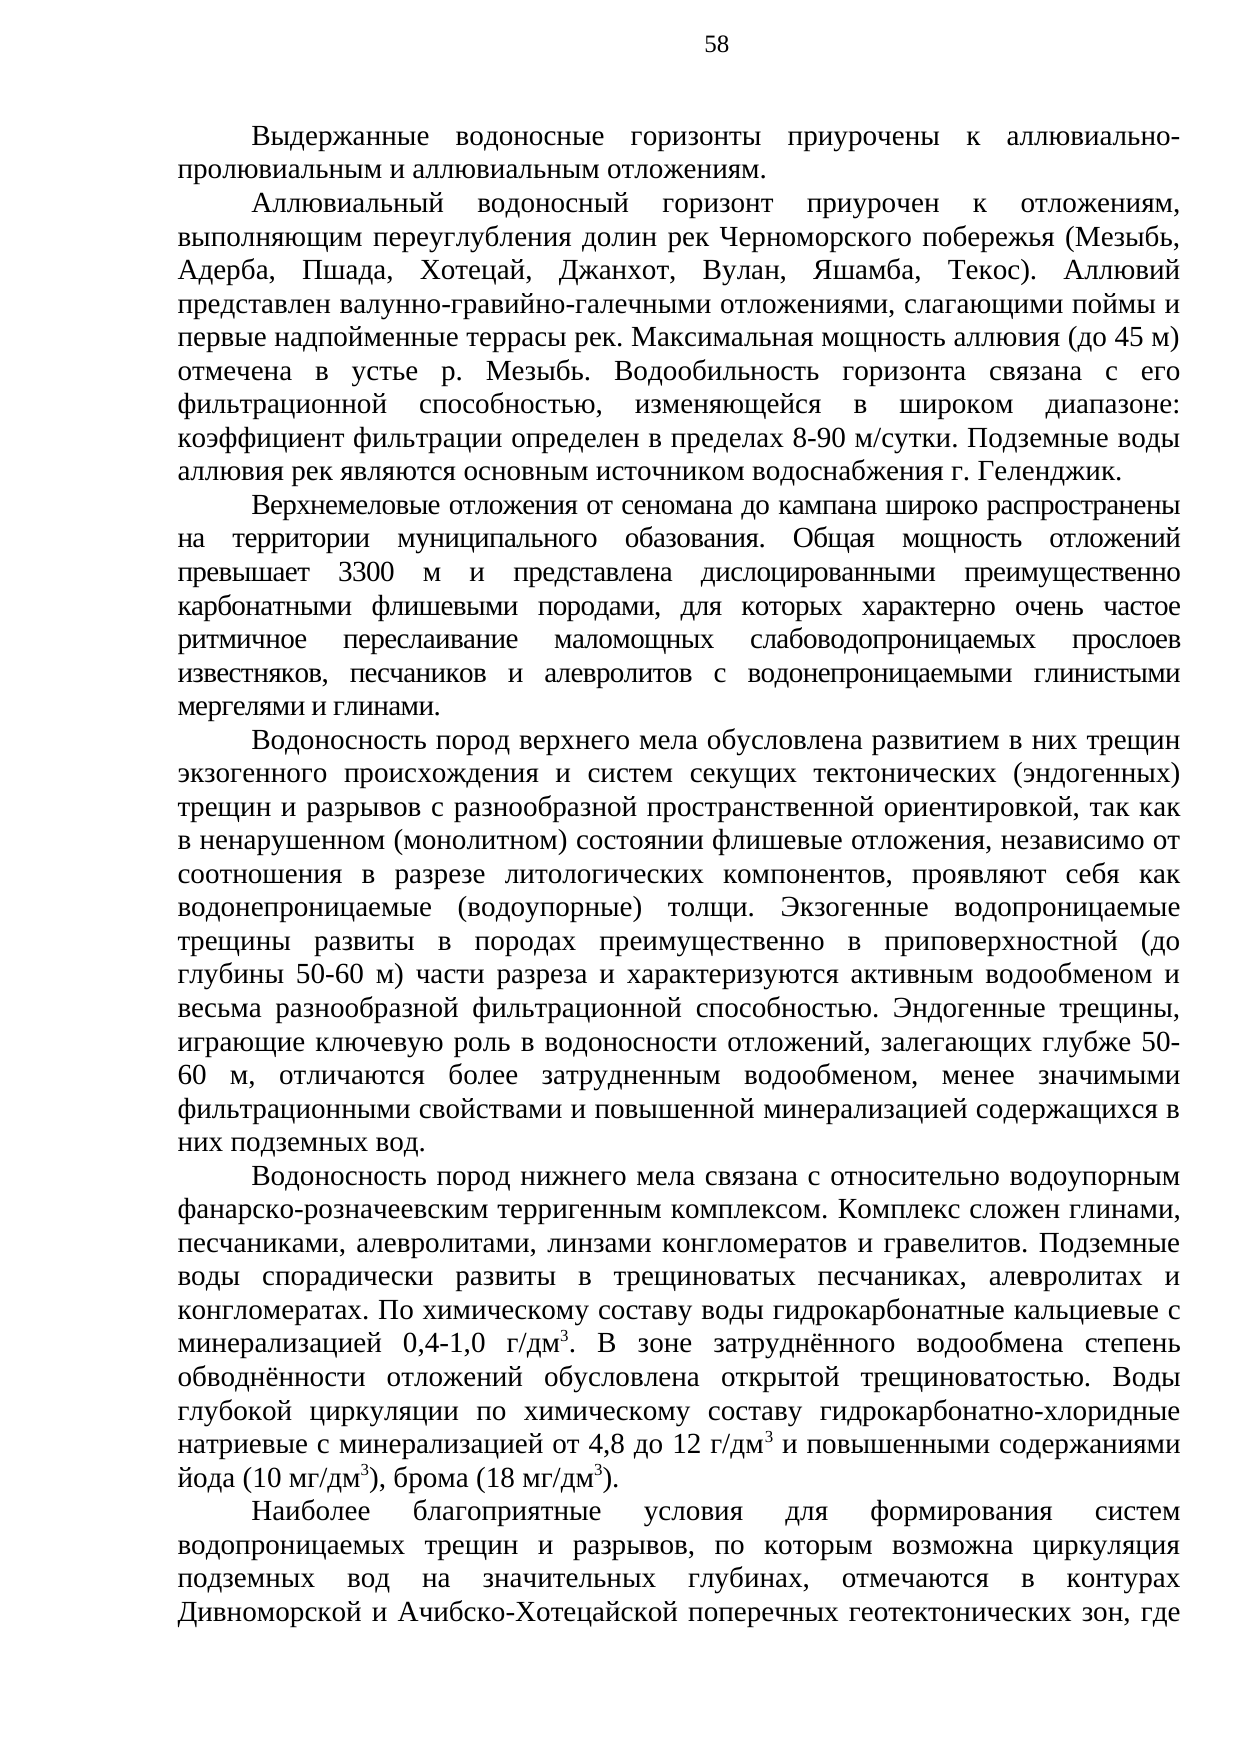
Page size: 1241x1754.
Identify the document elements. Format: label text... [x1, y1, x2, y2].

text Выдержанные водоносные горизонты приурочены к аллювиально-пролювиальным и аллювиальным отложениям. [177, 118, 1181, 185]
text Водоносность пород нижнего мела связана с относительно водоупорным фанарско-розначеевским терригенным комплексом. Комплекс сложен глинами, песчаниками, алевролитами, линзами конгломератов и гравелитов. Подземные воды спорадически развиты в трещиноватых песчаниках, алевролитах и конгломератах. По химическому составу воды гидрокарбонатные кальциевые с минерализацией 0,4-1,0 г/дм3. В зоне затруднённого водообмена степень обводнённости отложений обусловлена открытой трещиноватостью. Воды глубокой циркуляции по химическому составу гидрокарбонатно-хлоридные натриевые с минерализацией от 4,8 до 12 г/дм3 и повышенными содержаниями йода (10 мг/дм3), брома (18 мг/дм3). [177, 1158, 1181, 1493]
text Аллювиальный водоносный горизонт приурочен к отложениям, выполняющим переуглубления долин рек Черноморского побережья (Мезыбь, Адерба, Пшада, Хотецай, Джанхот, Вулан, Яшамба, Текос). Аллювий представлен валунно-гравийно-галечными отложениями, слагающими поймы и первые надпойменные террасы рек. Максимальная мощность аллювия (до ) отмечена в устье р. Мезыбь. Водообильность горизонта связана с его фильтрационной способностью, изменяющейся в широком диапазоне: коэффициент фильтрации определен в пределах 8-90 м/сутки. Подземные воды аллювия рек являются основным источником водоснабжения г. Геленджик. [177, 185, 1181, 487]
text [177, 1493, 1181, 1627]
text Верхнемеловые отложения от сеномана до кампана широко распространены на территории муниципального обазования. Общая мощность отложений превышает и представлена дислоцированными преимущественно карбонатными флишевыми породами, для которых характерно очень частое ритмичное переслаивание маломощных слабоводопроницаемых прослоев известняков, песчаников и алевролитов с водонепроницаемыми глинистыми мергелями и глинами. [177, 487, 1181, 722]
text Водоносность пород верхнего мела обусловлена развитием в них трещин экзогенного происхождения и систем секущих тектонических (эндогенных) трещин и разрывов с разнообразной пространственной ориентировкой, так как в ненарушенном (монолитном) состоянии флишевые отложения, независимо от соотношения в разрезе литологических компонентов, проявляют себя как водонепроницаемые (водоупорные) толщи. Экзогенные водопроницаемые трещины развиты в породах преимущественно в приповерхностной (до глубины 50-) части разреза и характеризуются активным водообменом и весьма разнообразной фильтрационной способностью. Эндогенные трещины, играющие ключевую роль в водоносности отложений, залегающих глубже 50-, отличаются более затрудненным водообменом, менее значимыми фильтрационными свойствами и повышенной минерализацией содержащихся в них подземных вод. [177, 722, 1181, 1158]
